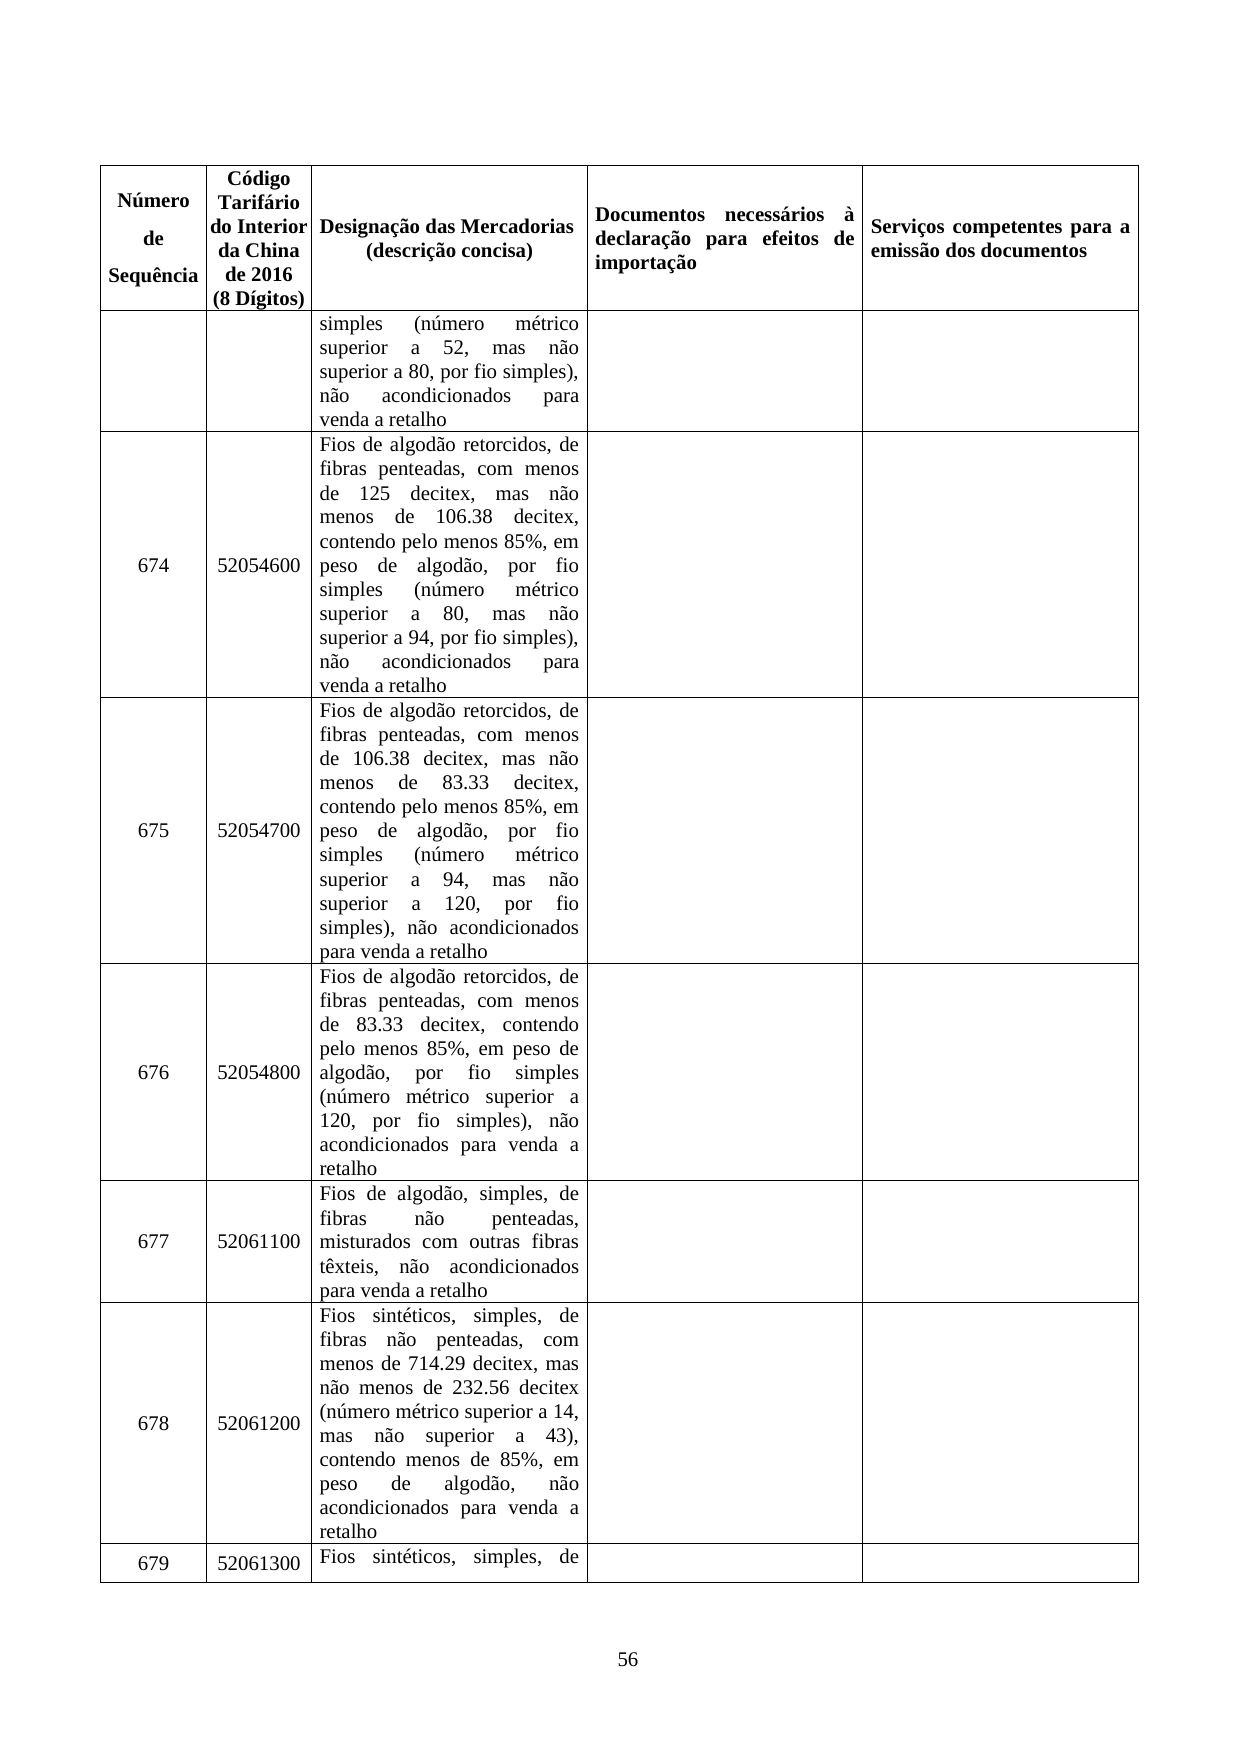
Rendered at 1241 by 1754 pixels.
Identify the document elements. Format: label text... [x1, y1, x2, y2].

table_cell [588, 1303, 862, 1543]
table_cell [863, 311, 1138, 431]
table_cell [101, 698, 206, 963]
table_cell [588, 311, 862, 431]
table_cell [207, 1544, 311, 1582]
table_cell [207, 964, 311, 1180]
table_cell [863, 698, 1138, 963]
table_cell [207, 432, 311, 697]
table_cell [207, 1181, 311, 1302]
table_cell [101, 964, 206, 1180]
table_header Designação das Mercadorias (descrição concisa) [312, 166, 587, 310]
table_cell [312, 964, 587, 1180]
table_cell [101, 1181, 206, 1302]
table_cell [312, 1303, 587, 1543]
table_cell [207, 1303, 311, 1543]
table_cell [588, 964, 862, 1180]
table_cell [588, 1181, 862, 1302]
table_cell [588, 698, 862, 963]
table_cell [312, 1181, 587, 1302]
table_header Serviços competentes para a emissão dos documentos [863, 166, 1138, 310]
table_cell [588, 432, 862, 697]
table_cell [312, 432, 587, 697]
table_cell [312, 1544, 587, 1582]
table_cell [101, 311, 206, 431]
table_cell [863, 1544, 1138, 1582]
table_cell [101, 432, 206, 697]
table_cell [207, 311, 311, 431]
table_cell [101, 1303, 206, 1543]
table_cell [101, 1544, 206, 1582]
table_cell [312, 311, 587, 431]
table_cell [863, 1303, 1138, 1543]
table_header Código Tarifário do Interior da China de 2016 (8 Dígitos) [207, 166, 311, 310]
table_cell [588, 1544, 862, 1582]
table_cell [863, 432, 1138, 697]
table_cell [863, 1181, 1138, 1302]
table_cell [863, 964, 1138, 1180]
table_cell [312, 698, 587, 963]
table_header Número de Sequência [101, 166, 206, 310]
table_header Documentos necessários à declaração para efeitos de importação [588, 166, 862, 310]
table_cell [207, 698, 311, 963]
